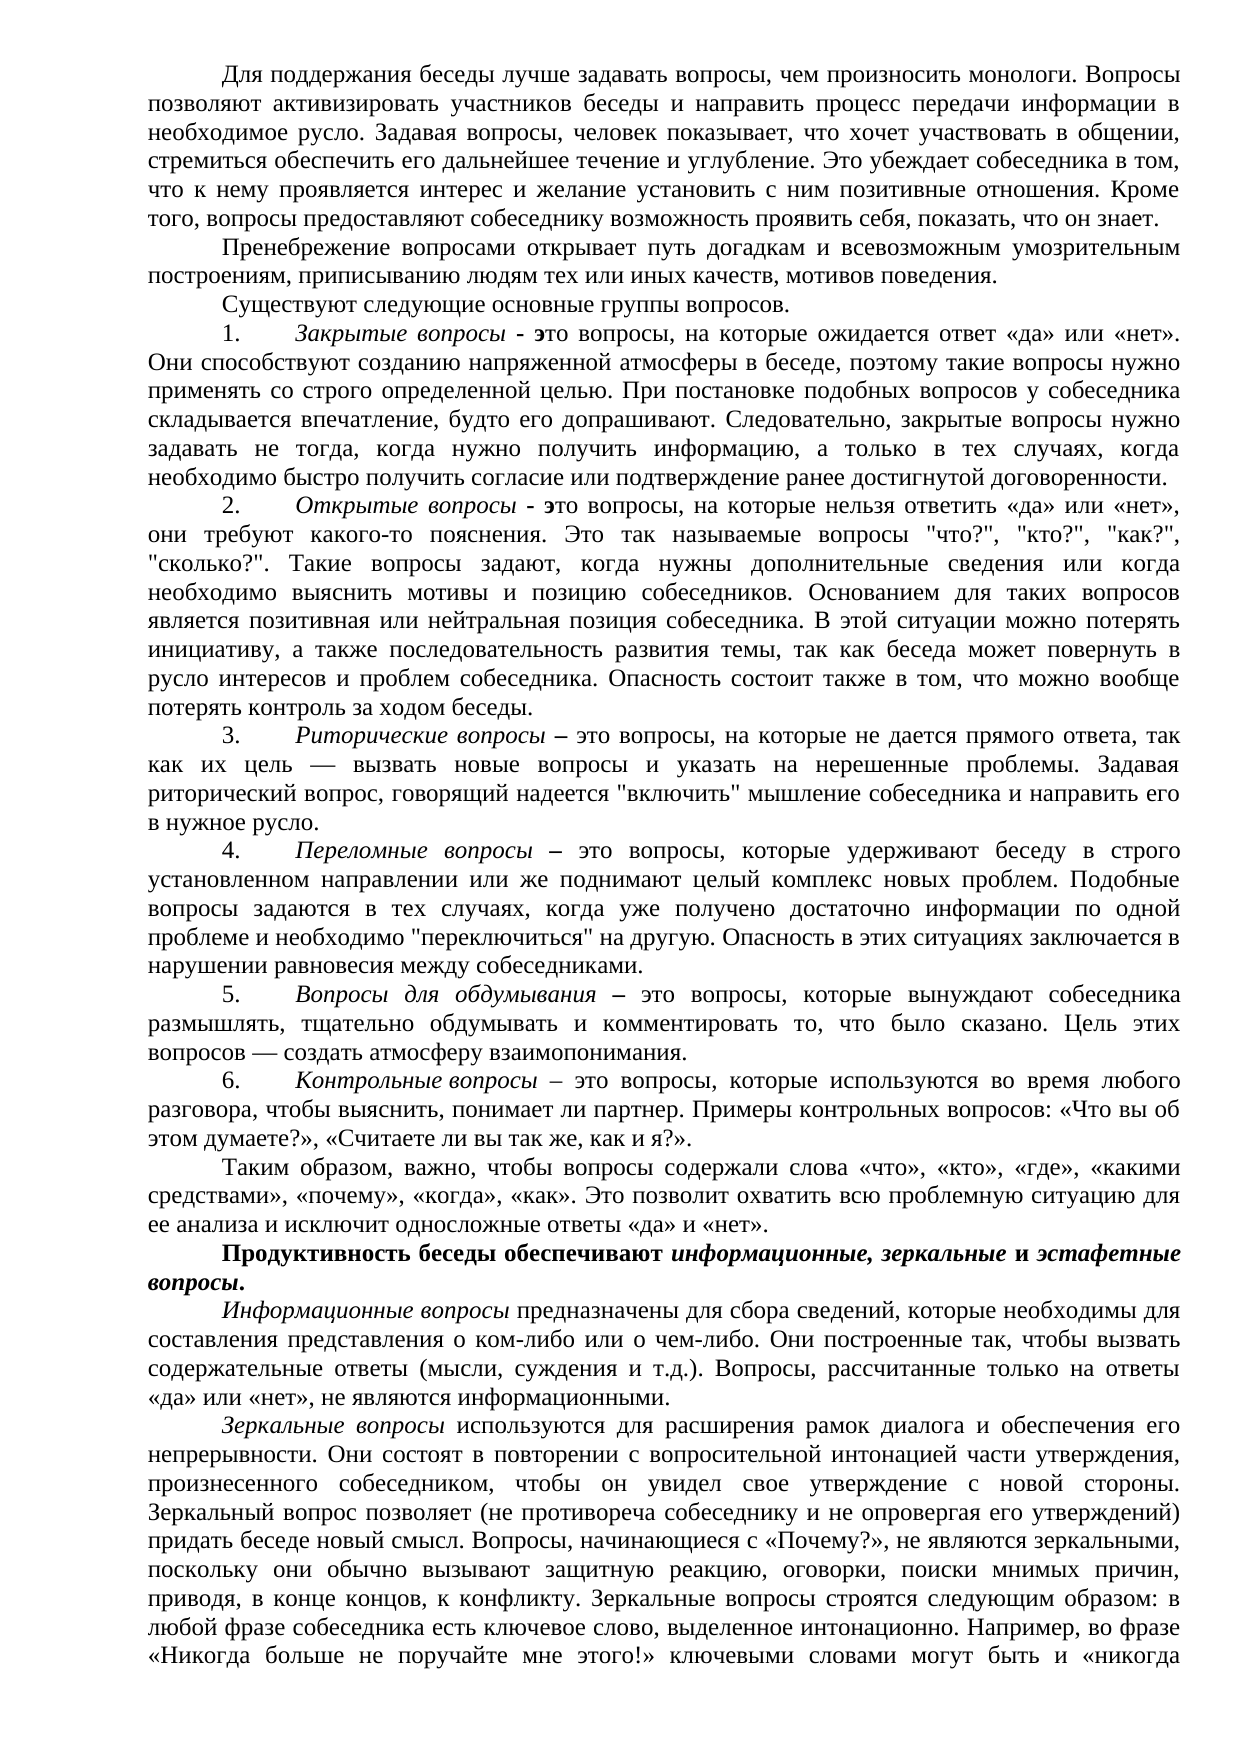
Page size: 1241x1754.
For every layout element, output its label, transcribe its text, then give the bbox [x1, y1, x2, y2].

text Продуктивность беседы обеспечивают информационные, зеркальные и эстафетные вопросы. [148, 1238, 1181, 1295]
text Существуют следующие основные группы вопросов. [148, 289, 1181, 318]
list Открытые вопросы - это вопросы, на которые нельзя ответить «да» или «нет», они требуют какого-то пояснения. Это так называемые вопросы "что?", "кто?", "как?", "сколько?". Такие вопросы задают, когда нужны дополнительные сведения или когда необходимо выяснить мотивы и позицию собеседников. Основанием для таких вопросов является позитивная или нейтральная позиция собеседника. В этой ситуации можно потерять инициативу, а также последовательность развития темы, так как беседа может повернуть в русло интересов и проблем собеседника. Опасность состоит также в том, что можно вообще потерять контроль за ходом беседы. [148, 490, 1181, 720]
list Риторические вопросы – это вопросы, на которые не дается прямого ответа, так как их цель — вызвать новые вопросы и указать на нерешенные проблемы. Задавая риторический вопрос, говорящий надеется "включить" мышление собеседника и направить его в нужное русло. [148, 720, 1181, 835]
text Информационные вопросы предназначены для сбора сведений, которые необходимы для составления представления о ком-либо или о чем-либо. Они построенные так, чтобы вызвать содержательные ответы (мысли, суждения и т.д.). Вопросы, рассчитанные только на ответы «да» или «нет», не являются информационными. [148, 1295, 1181, 1410]
list Закрытые вопросы - это вопросы, на которые ожидается ответ «да» или «нет». Они способствуют созданию напряженной атмосферы в беседе, поэтому такие вопросы нужно применять со строго определенной целью. При постановке подобных вопросов у собеседника складывается впечатление, будто его допрашивают. Следовательно, закрытые вопросы нужно задавать не тогда, когда нужно получить информацию, а только в тех случаях, когда необходимо быстро получить согласие или подтверждение ранее достигнутой договоренности. [148, 318, 1181, 490]
list Вопросы для обдумывания – это вопросы, которые вынуждают собеседника размышлять, тщательно обдумывать и комментировать то, что было сказано. Цель этих вопросов — создать атмосферу взаимопонимания. [148, 979, 1181, 1065]
list Контрольные вопросы – это вопросы, которые используются во время любого разговора, чтобы выяснить, понимает ли партнер. Примеры контрольных вопросов: «Что вы об этом думаете?», «Считаете ли вы так же, как и я?». [148, 1065, 1181, 1152]
list Переломные вопросы – это вопросы, которые удерживают беседу в строго установленном направлении или же поднимают целый комплекс новых проблем. Подобные вопросы задаются в тех случаях, когда уже получено достаточно информации по одной проблеме и необходимо "переключиться" на другую. Опасность в этих ситуациях заключается в нарушении равновесия между собеседниками. [148, 835, 1181, 979]
text Пренебрежение вопросами открывает путь догадкам и всевозможным умозрительным построениям, приписыванию людям тех или иных качеств, мотивов поведения. [148, 232, 1181, 289]
text Таким образом, важно, чтобы вопросы содержали слова «что», «кто», «где», «какими средствами», «почему», «когда», «как». Это позволит охватить всю проблемную ситуацию для ее анализа и исключит односложные ответы «да» и «нет». [148, 1152, 1181, 1238]
text Для поддержания беседы лучше задавать вопросы, чем произносить монологи. Вопросы позволяют активизировать участников беседы и направить процесс передачи информации в необходимое русло. Задавая вопросы, человек показывает, что хочет участвовать в общении, стремиться обеспечить его дальнейшее течение и углубление. Это убеждает собеседника в том, что к нему проявляется интерес и желание установить с ним позитивные отношения. Кроме того, вопросы предоставляют собеседнику возможность проявить себя, показать, что он знает. [148, 59, 1181, 232]
